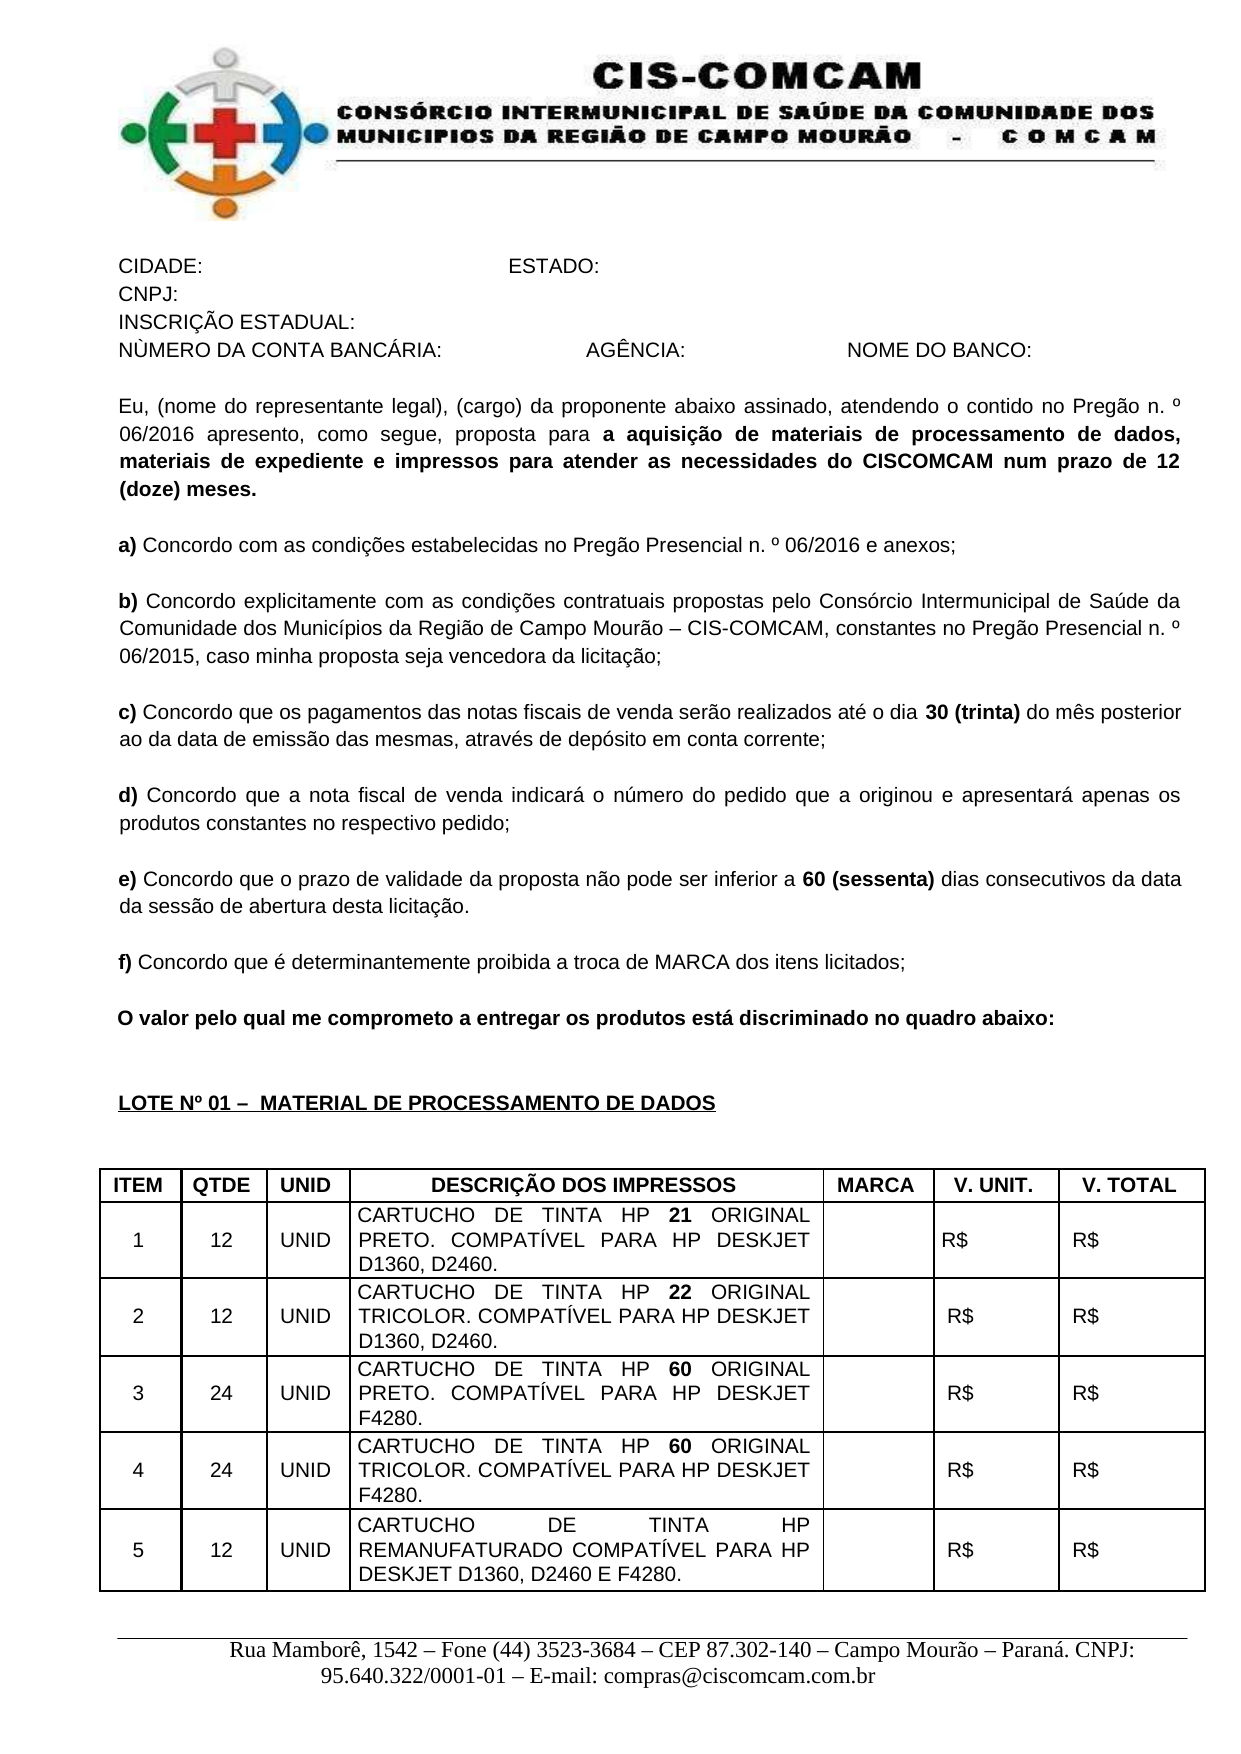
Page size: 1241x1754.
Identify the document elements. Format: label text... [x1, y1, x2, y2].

table_cell 24 [183, 1433, 266, 1508]
table_cell CARTUCHO DE TINTA HP 21 ORIGINAL PRETO. COMPATÍVEL PARA HP DESKJET D1360, D2460. [351, 1203, 823, 1277]
table_header UNID [268, 1170, 349, 1201]
table_cell [824, 1433, 933, 1508]
table_cell CARTUCHO DE TINTA HP REMANUFATURADO COMPATÍVEL PARA HP DESKJET D1360, D2460 E F4280. [351, 1510, 823, 1589]
table_header V. UNIT. [935, 1170, 1058, 1201]
table_cell [824, 1279, 933, 1354]
table_cell [824, 1510, 933, 1589]
table_cell 12 [183, 1510, 266, 1589]
table_cell R$ [1060, 1357, 1204, 1431]
table_cell CARTUCHO DE TINTA HP 60 ORIGINAL PRETO. COMPATÍVEL PARA HP DESKJET F4280. [351, 1357, 823, 1431]
table_cell 12 [183, 1203, 266, 1277]
text CNPJ: [118, 282, 1182, 306]
text d) Concordo que a nota fiscal de venda indicará o número do pedido que a originou e apresentará apenas os produtos constantes no respectivo pedido; [118, 783, 1182, 834]
table_cell UNID [268, 1510, 349, 1589]
text b) Concordo explicitamente com as condições contratuais propostas pelo Consórcio Intermunicipal de Saúde da Comunidade dos Municípios da Região de Campo Mourão – CIS-COMCAM, constantes no Pregão Presencial n. º 06/2015, caso minha proposta seja vencedora da licitação; [118, 588, 1182, 667]
text LOTE Nº 01 – MATERIAL DE PROCESSAMENTO DE DADOS [118, 1090, 1188, 1114]
table_cell 4 [101, 1433, 180, 1508]
table_cell [824, 1357, 933, 1431]
table_cell R$ [935, 1357, 1058, 1431]
table_header DESCRIÇÃO DOS IMPRESSOS [351, 1170, 823, 1201]
text INSCRIÇÃO ESTADUAL: [118, 310, 1182, 334]
table_header ITEM [101, 1170, 180, 1201]
table_cell CARTUCHO DE TINTA HP 60 ORIGINAL TRICOLOR. COMPATÍVEL PARA HP DESKJET F4280. [351, 1433, 823, 1508]
table_cell R$ [935, 1510, 1058, 1589]
table_cell R$ [1060, 1203, 1204, 1277]
table_cell R$ [1060, 1279, 1204, 1354]
text f) Concordo que é determinantemente proibida a troca de MARCA dos itens licitados; [118, 950, 1182, 974]
table_cell 1 [101, 1203, 180, 1277]
table_header QTDE [183, 1170, 266, 1201]
table_cell 3 [101, 1357, 180, 1431]
text Eu, (nome do representante legal), (cargo) da proponente abaixo assinado, atendendo o contido no Pregão n. º 06/2016 apresento, como segue, proposta para a aquisição de materiais de processamento de dados, materiais de expediente e impressos para atender as necessidades do CISCOMCAM num prazo de 12 (doze) meses. [118, 394, 1182, 500]
table_cell R$ [935, 1279, 1058, 1354]
table_cell UNID [268, 1279, 349, 1354]
table_header V. TOTAL [1060, 1170, 1204, 1201]
table_cell UNID [268, 1433, 349, 1508]
table_cell R$ [935, 1433, 1058, 1508]
table_cell 5 [101, 1510, 180, 1589]
picture [118, 44, 1168, 221]
text O valor pelo qual me comprometo a entregar os produtos está discriminado no quadro abaixo: [117, 1006, 1182, 1030]
table_cell CARTUCHO DE TINTA HP 22 ORIGINAL TRICOLOR. COMPATÍVEL PARA HP DESKJET D1360, D2460. [351, 1279, 823, 1354]
table_cell 24 [183, 1357, 266, 1431]
table_cell [824, 1203, 933, 1277]
table_cell R$ [1060, 1510, 1204, 1589]
text CIDADE: ESTADO: [118, 254, 1182, 278]
text e) Concordo que o prazo de validade da proposta não pode ser inferior a 60 (sessenta) dias consecutivos da data da sessão de abertura desta licitação. [118, 867, 1182, 918]
text a) Concordo com as condições estabelecidas no Pregão Presencial n. º 06/2016 e anexos; [118, 532, 1182, 556]
table_cell UNID [268, 1357, 349, 1431]
table_cell R$ [1060, 1433, 1204, 1508]
table_header MARCA [824, 1170, 933, 1201]
table_cell 2 [101, 1279, 180, 1354]
table_cell R$ [935, 1203, 1058, 1277]
text c) Concordo que os pagamentos das notas fiscais de venda serão realizados até o dia 30 (trinta) do mês posterior ao da data de emissão das mesmas, através de depósito em conta corrente; [118, 699, 1182, 751]
table_cell UNID [268, 1203, 349, 1277]
table_cell 12 [183, 1279, 266, 1354]
text NÙMERO DA CONTA BANCÁRIA: AGÊNCIA: NOME DO BANCO: [118, 338, 1182, 362]
